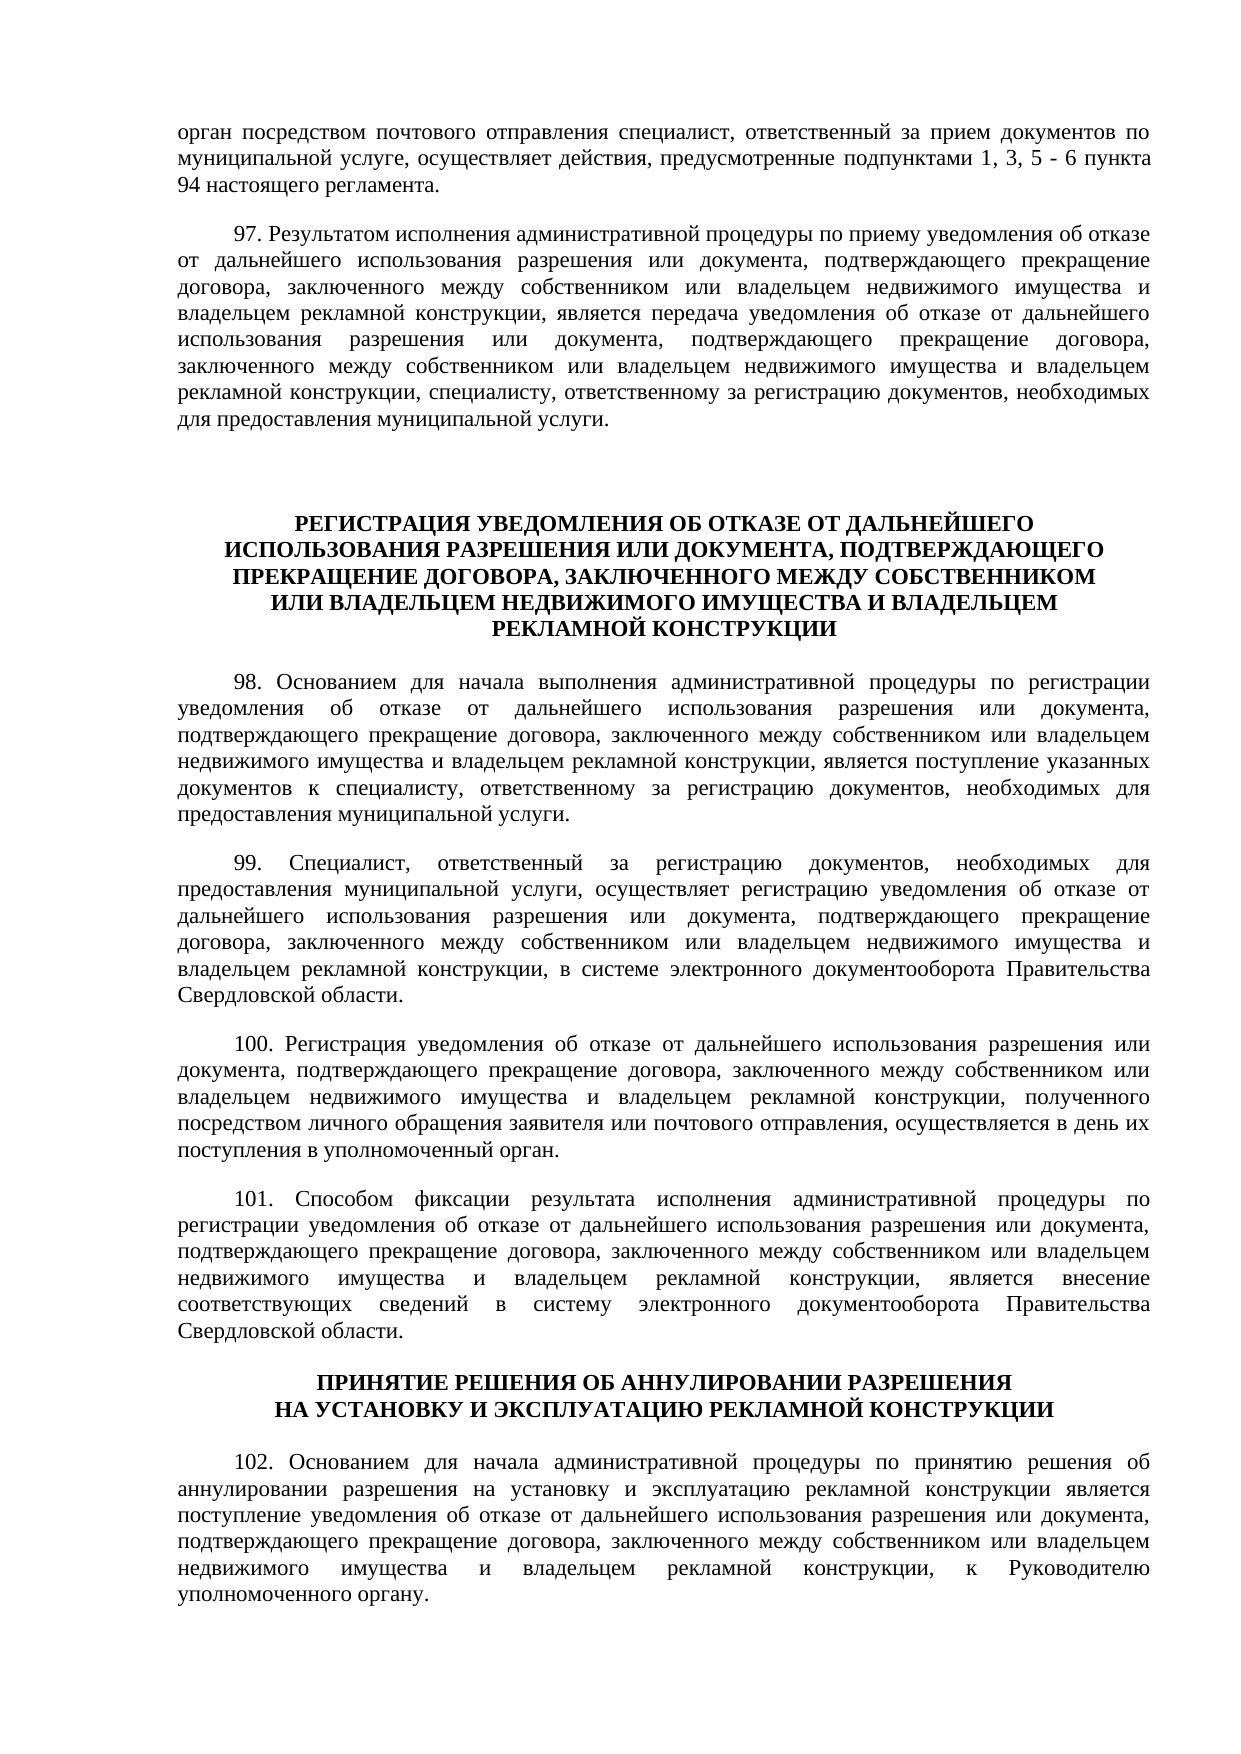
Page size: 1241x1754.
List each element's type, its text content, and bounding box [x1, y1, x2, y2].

title ИСПОЛЬЗОВАНИЯ РАЗРЕШЕНИЯ ИЛИ ДОКУМЕНТА, ПОДТВЕРЖДАЮЩЕГО [177, 536, 1152, 563]
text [177, 118, 1152, 197]
title ПРЕКРАЩЕНИЕ ДОГОВОРА, ЗАКЛЮЧЕННОГО МЕЖДУ СОБСТВЕННИКОМ [177, 563, 1152, 589]
title РЕКЛАМНОЙ КОНСТРУКЦИИ [177, 615, 1152, 642]
title ИЛИ ВЛАДЕЛЬЦЕМ НЕДВИЖИМОГО ИМУЩЕСТВА И ВЛАДЕЛЬЦЕМ [177, 589, 1152, 615]
title НА УСТАНОВКУ И ЭКСПЛУАТАЦИЮ РЕКЛАМНОЙ КОНСТРУКЦИИ [177, 1396, 1152, 1422]
title ПРИНЯТИЕ РЕШЕНИЯ ОБ АННУЛИРОВАНИИ РАЗРЕШЕНИЯ [177, 1369, 1152, 1396]
title РЕГИСТРАЦИЯ УВЕДОМЛЕНИЯ ОБ ОТКАЗЕ ОТ ДАЛЬНЕЙШЕГО [177, 510, 1152, 536]
text 102. Основанием для начала административной процедуры по принятию решения об аннулировании разрешения на установку и эксплуатацию рекламной конструкции является поступление уведомления об отказе от дальнейшего использования разрешения или документа, подтверждающего прекращение договора, заключенного между собственником или владельцем недвижимого имущества и владельцем рекламной конструкции, к Руководителю уполномоченного органу. [177, 1448, 1152, 1607]
text 98. Основанием для начала выполнения административной процедуры по регистрации уведомления об отказе от дальнейшего использования разрешения или документа, подтверждающего прекращение договора, заключенного между собственником или владельцем недвижимого имущества и владельцем рекламной конструкции, является поступление указанных документов к специалисту, ответственному за регистрацию документов, необходимых для предоставления муниципальной услуги. [177, 668, 1152, 826]
text 101. Способом фиксации результата исполнения административной процедуры по регистрации уведомления об отказе от дальнейшего использования разрешения или документа, подтверждающего прекращение договора, заключенного между собственником или владельцем недвижимого имущества и владельцем рекламной конструкции, является внесение соответствующих сведений в систему электронного документооборота Правительства Свердловской области. [177, 1185, 1152, 1343]
text 99. Специалист, ответственный за регистрацию документов, необходимых для предоставления муниципальной услуги, осуществляет регистрацию уведомления об отказе от дальнейшего использования разрешения или документа, подтверждающего прекращение договора, заключенного между собственником или владельцем недвижимого имущества и владельцем рекламной конструкции, в системе электронного документооборота Правительства Свердловской области. [177, 849, 1152, 1007]
text 100. Регистрация уведомления об отказе от дальнейшего использования разрешения или документа, подтверждающего прекращение договора, заключенного между собственником или владельцем недвижимого имущества и владельцем рекламной конструкции, полученного посредством личного обращения заявителя или почтового отправления, осуществляется в день их поступления в уполномоченный орган. [177, 1030, 1152, 1162]
text 97. Результатом исполнения административной процедуры по приему уведомления об отказе от дальнейшего использования разрешения или документа, подтверждающего прекращение договора, заключенного между собственником или владельцем недвижимого имущества и владельцем рекламной конструкции, является передача уведомления об отказе от дальнейшего использования разрешения или документа, подтверждающего прекращение договора, заключенного между собственником или владельцем недвижимого имущества и владельцем рекламной конструкции, специалисту, ответственному за регистрацию документов, необходимых для предоставления муниципальной услуги. [177, 220, 1152, 431]
